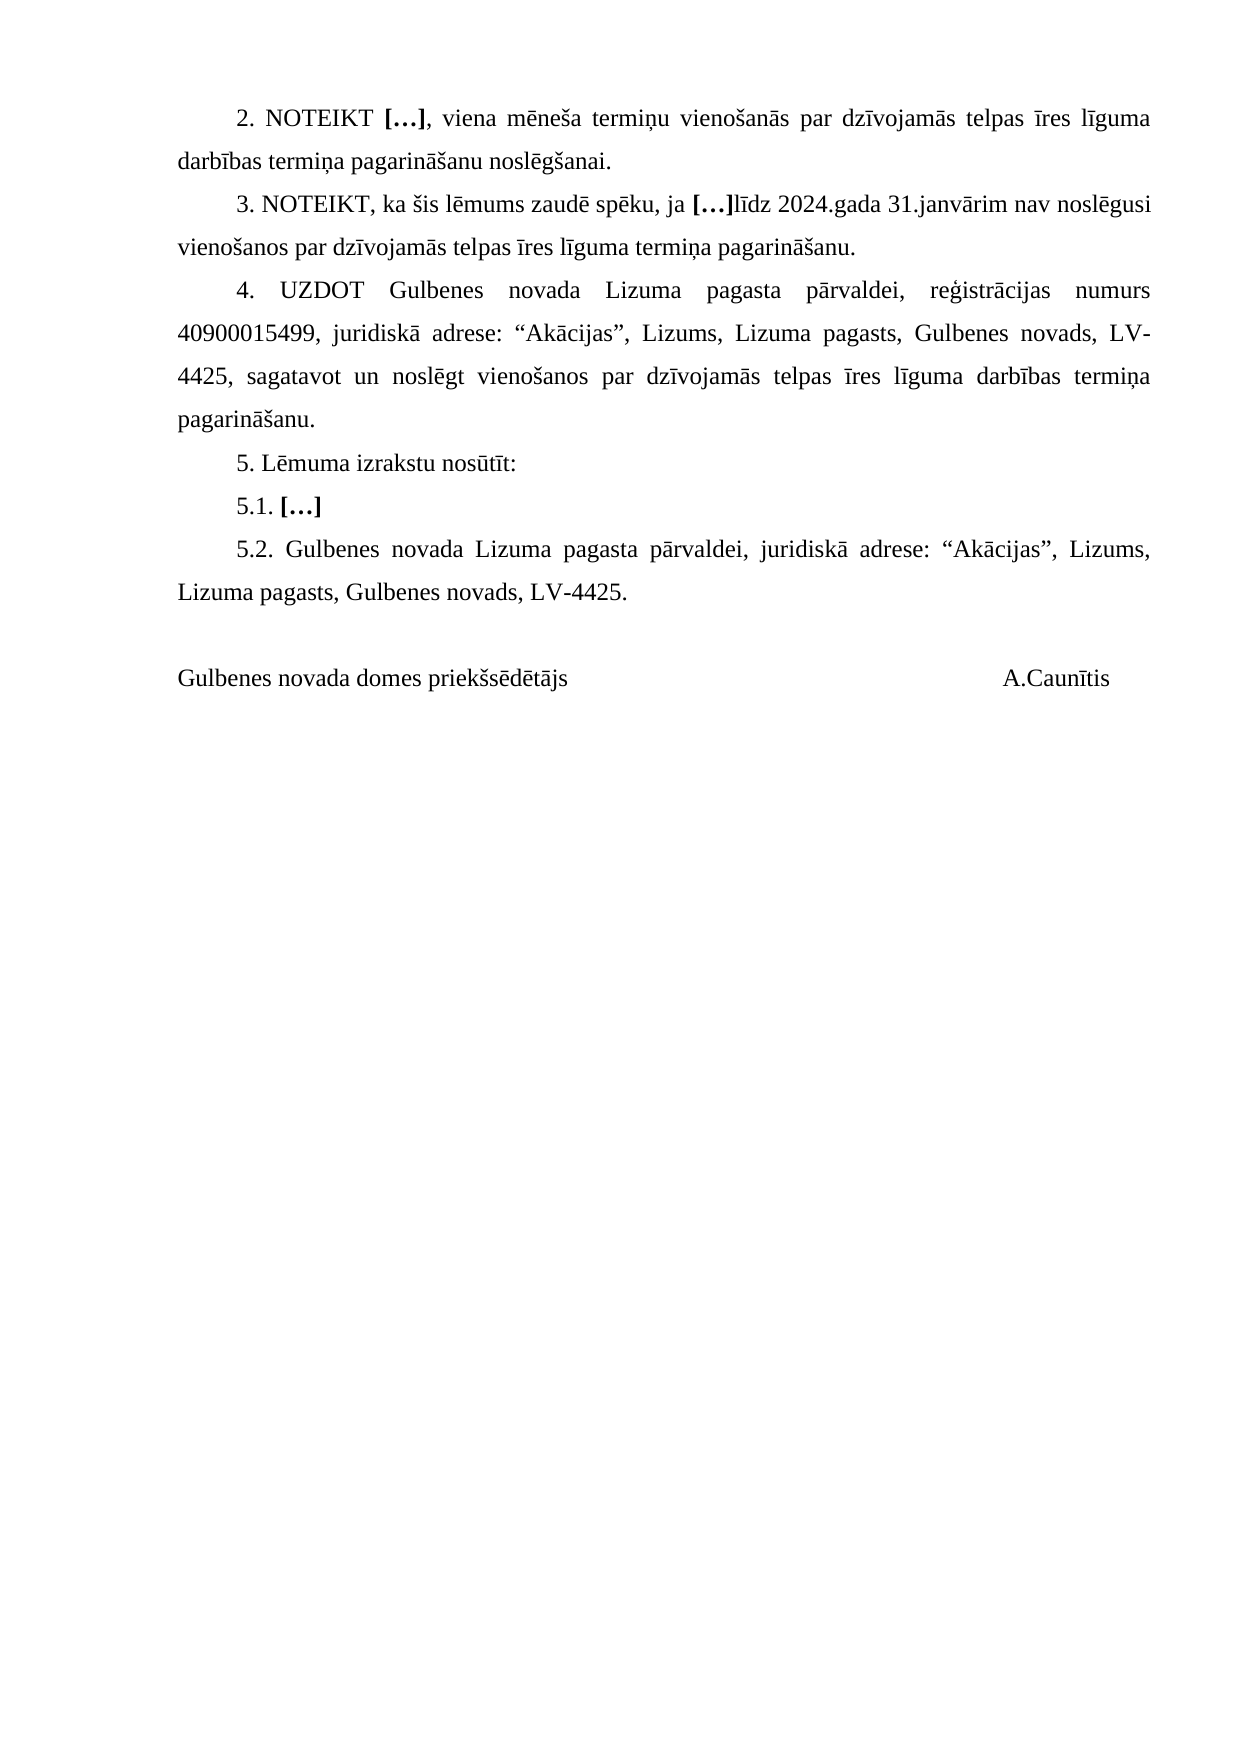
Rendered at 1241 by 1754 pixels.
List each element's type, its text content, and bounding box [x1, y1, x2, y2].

text Gulbenes novada domes priekšsēdētājs A.Caunītis [177, 663, 1152, 692]
text 2. NOTEIKT […], viena mēneša termiņu vienošanās par dzīvojamās telpas īres līguma darbības termiņa pagarināšanu noslēgšanai. [177, 103, 1152, 174]
text 5.1. […] [177, 491, 1152, 519]
text 5. Lēmuma izrakstu nosūtīt: [177, 448, 1152, 476]
text 4. UZDOT Gulbenes novada Lizuma pagasta pārvaldei, reģistrācijas numurs 40900015499, juridiskā adrese: “Akācijas”, Lizums, Lizuma pagasts, Gulbenes novads, LV-4425, sagatavot un noslēgt vienošanos par dzīvojamās telpas īres līguma darbības termiņa pagarināšanu. [177, 275, 1152, 433]
text 3. NOTEIKT, ka šis lēmums zaudē spēku, ja […]līdz 2024.gada 31.janvārim nav noslēgusi vienošanos par dzīvojamās telpas īres līguma termiņa pagarināšanu. [177, 189, 1152, 261]
text 5.2. Gulbenes novada Lizuma pagasta pārvaldei, juridiskā adrese: “Akācijas”, Lizums, Lizuma pagasts, Gulbenes novads, LV-4425. [177, 534, 1152, 606]
